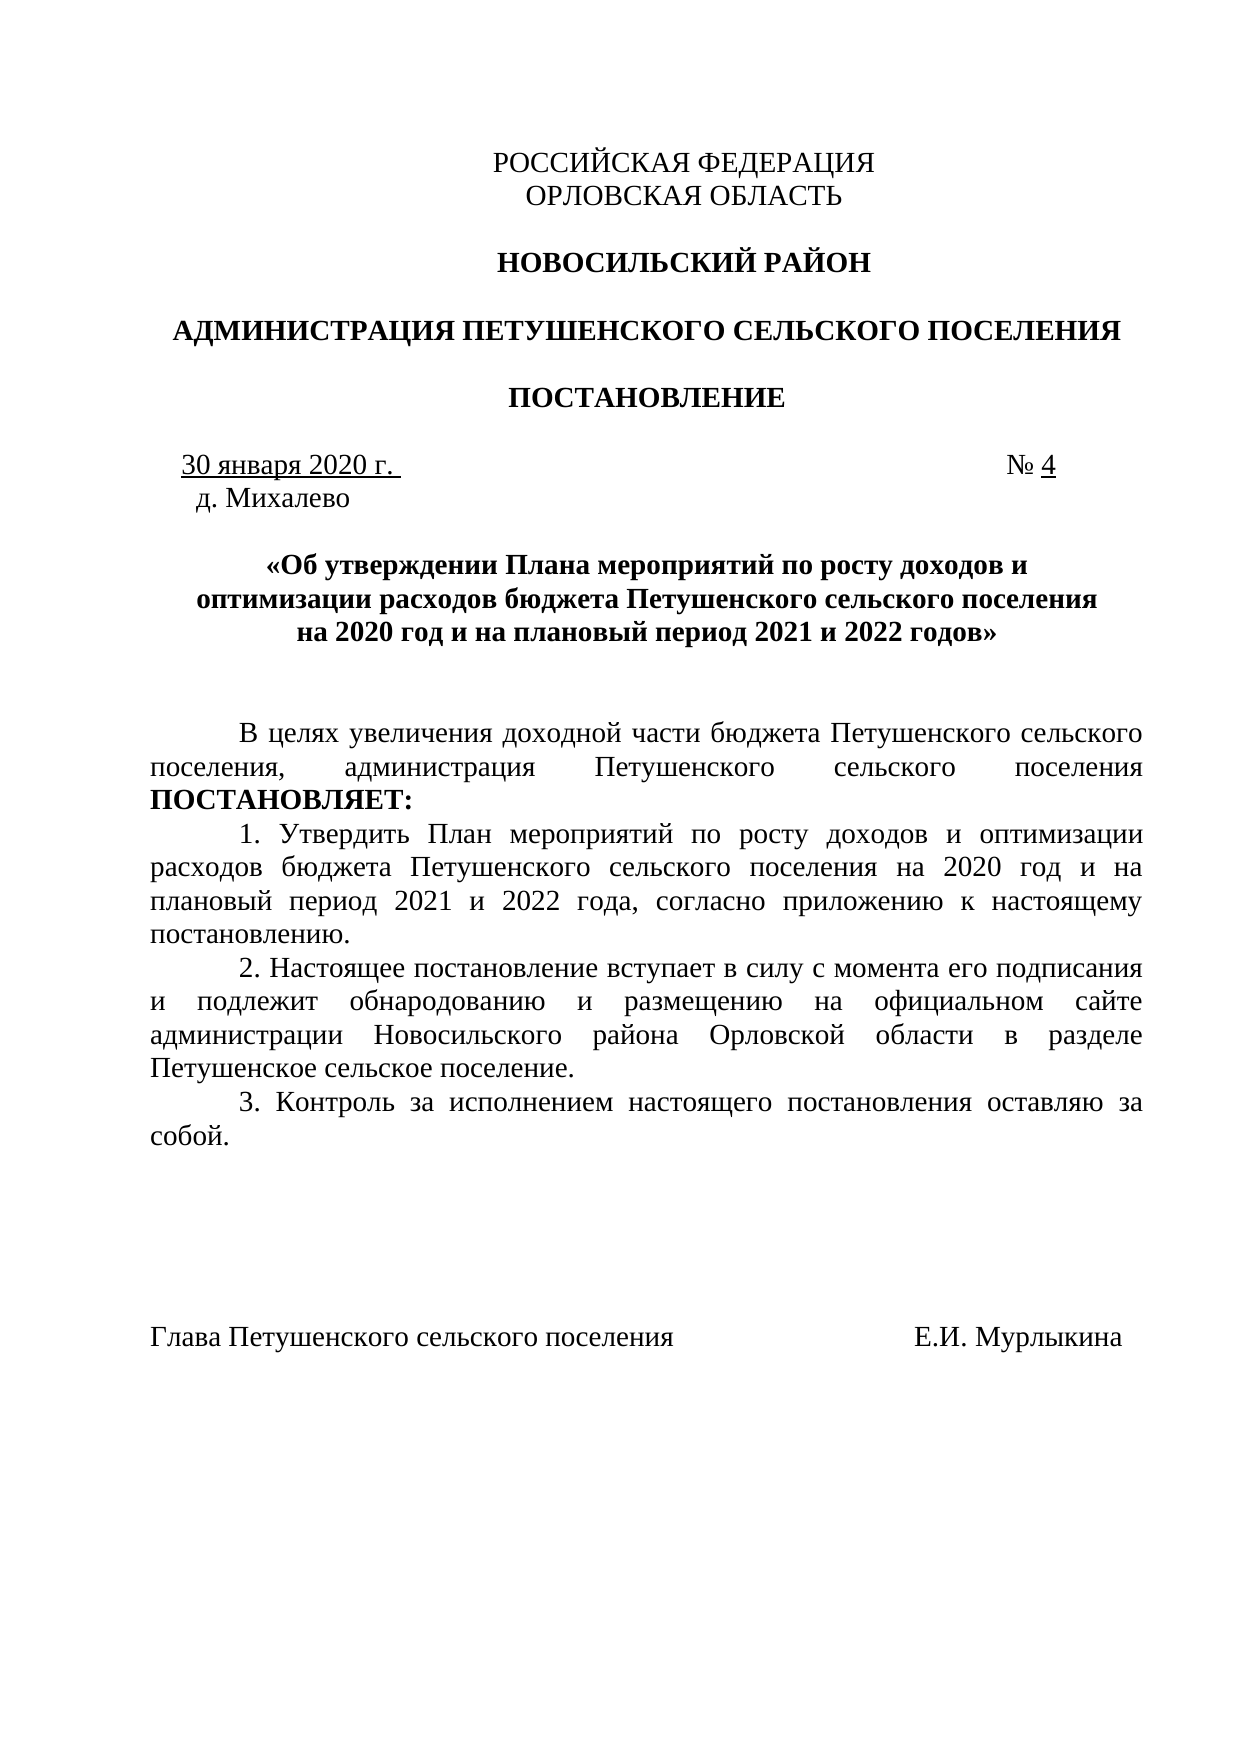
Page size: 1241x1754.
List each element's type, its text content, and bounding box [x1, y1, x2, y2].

text д. Михалево [181, 480, 1144, 514]
text 1. Утвердить План мероприятий по росту доходов и оптимизации расходов бюджета Петушенского сельского поселения на 2020 год и на плановый период 2021 и 2022 года, согласно приложению к настоящему постановлению. [150, 816, 1144, 950]
text 30 января 2020 г. № 4 [181, 447, 1144, 480]
text 2. Настоящее постановление вступает в силу с момента его подписания и подлежит обнародованию и размещению на официальном сайте администрации Новосильского района Орловской области в разделе Петушенское сельское поселение. [150, 950, 1144, 1084]
text АДМИНИСТРАЦИЯ ПЕТУШЕНСКОГО СЕЛЬСКОГО ПОСЕЛЕНИЯ [150, 313, 1144, 346]
text «Об утверждении Плана мероприятий по росту доходов и [150, 547, 1144, 581]
text В целях увеличения доходной части бюджета Петушенского сельского поселения, администрация Петушенского сельского поселения ПОСТАНОВЛЯЕТ: [150, 715, 1144, 816]
text НОВОСИЛЬСКИЙ РАЙОН [150, 246, 1144, 279]
text на 2020 год и на плановый период 2021 и 2022 годов» [150, 614, 1144, 648]
text ПОСТАНОВЛЕНИЕ [150, 380, 1144, 413]
text ОРЛОВСКАЯ ОБЛАСТЬ [150, 178, 1144, 212]
text Глава Петушенского сельского поселения Е.И. Мурлыкина [150, 1319, 1144, 1352]
text РОССИЙСКАЯ ФЕДЕРАЦИЯ [150, 145, 1144, 178]
text оптимизации расходов бюджета Петушенского сельского поселения [150, 581, 1144, 614]
text 3. Контроль за исполнением настоящего постановления оставляю за собой. [150, 1084, 1144, 1151]
